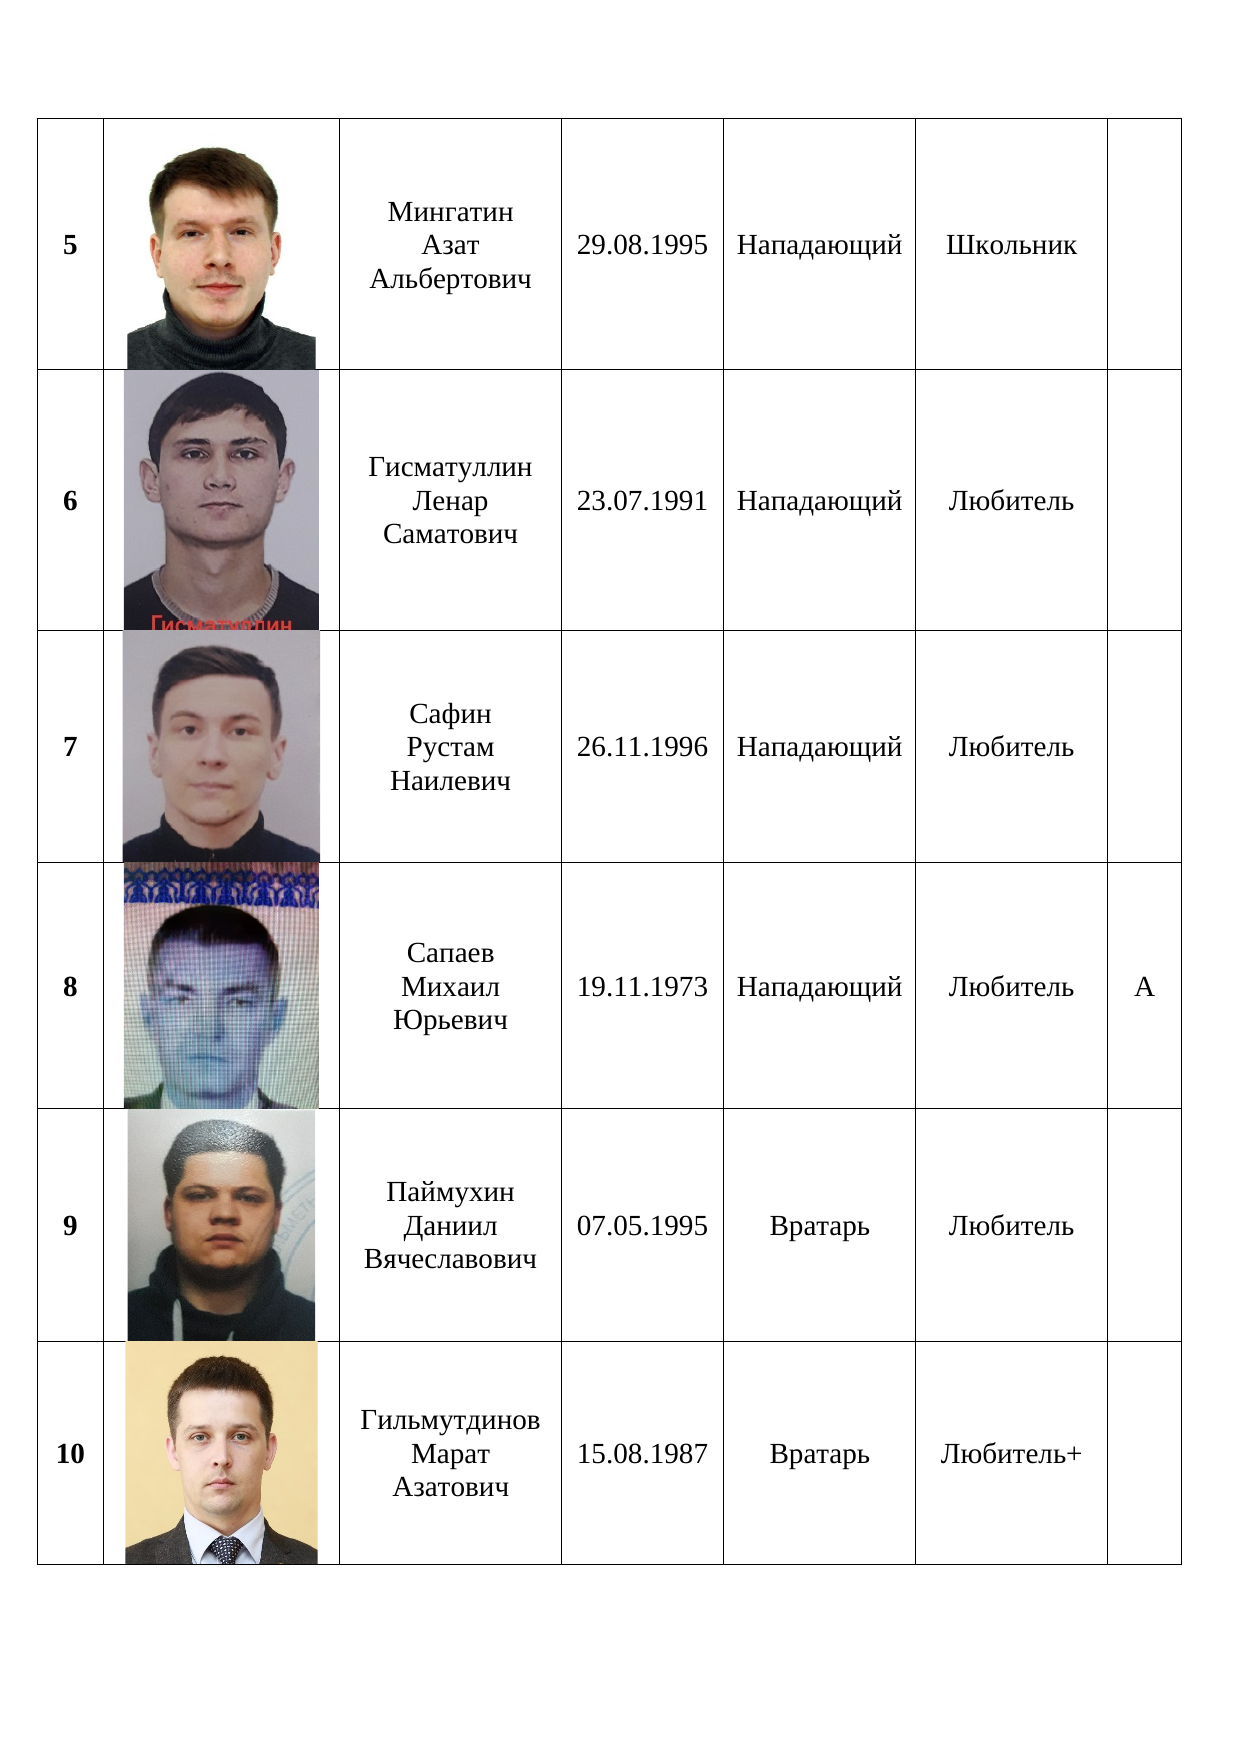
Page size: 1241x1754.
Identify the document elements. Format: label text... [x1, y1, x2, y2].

table_cell 5 [38, 119, 103, 369]
table_cell Нападающий [724, 631, 915, 862]
table_cell Нападающий [724, 370, 915, 629]
table_cell Школьник [916, 119, 1107, 369]
table_cell [104, 119, 127, 369]
table_cell 26.11.1996 [562, 631, 723, 862]
table_cell 23.07.1991 [562, 370, 723, 629]
table_cell 29.08.1995 [562, 119, 723, 369]
table_cell Сафин Рустам Наилевич [340, 631, 561, 862]
table_cell Сапаев Михаил Юрьевич [340, 863, 561, 1108]
table_cell 8 [38, 863, 103, 1108]
table_cell [316, 119, 339, 369]
table_cell Мингатин Азат Альбертович [340, 119, 561, 369]
table_cell Любитель [916, 370, 1107, 629]
table_cell Паймухин Даниил Вячеславович [340, 1109, 561, 1341]
table_cell Гильмутдинов Марат Азатович [340, 1342, 561, 1563]
table_cell [1108, 370, 1181, 629]
table_cell [1108, 1109, 1181, 1341]
table_cell 6 [38, 370, 103, 629]
table_cell [104, 1109, 127, 1341]
table_cell Любитель [916, 1109, 1107, 1341]
table_cell [318, 1342, 339, 1563]
table_cell [1108, 631, 1181, 862]
table_cell [316, 1109, 339, 1341]
table_cell [321, 631, 339, 862]
table_cell Вратарь [724, 1342, 915, 1563]
table_cell Любитель+ [916, 1342, 1107, 1563]
table_cell 07.05.1995 [562, 1109, 723, 1341]
table_cell 10 [38, 1342, 103, 1563]
table_cell Любитель [916, 631, 1107, 862]
table_cell [104, 370, 123, 629]
table_cell [104, 1342, 125, 1563]
table_cell Нападающий [724, 119, 915, 369]
table_cell [104, 863, 123, 1108]
table_cell Нападающий [724, 863, 915, 1108]
picture [122, 119, 321, 1564]
table_cell [1108, 1342, 1181, 1563]
table_cell Любитель [916, 863, 1107, 1108]
table_cell [319, 863, 339, 1108]
table_cell 15.08.1987 [562, 1342, 723, 1563]
table_cell 7 [38, 631, 103, 862]
table_cell А [1108, 863, 1181, 1108]
table_cell 9 [38, 1109, 103, 1341]
table_cell [319, 370, 339, 629]
table_cell Вратарь [724, 1109, 915, 1341]
table_cell [1108, 119, 1181, 369]
table_cell Гисматуллин Ленар Саматович [340, 370, 561, 629]
table_cell [104, 631, 122, 862]
table_cell 19.11.1973 [562, 863, 723, 1108]
